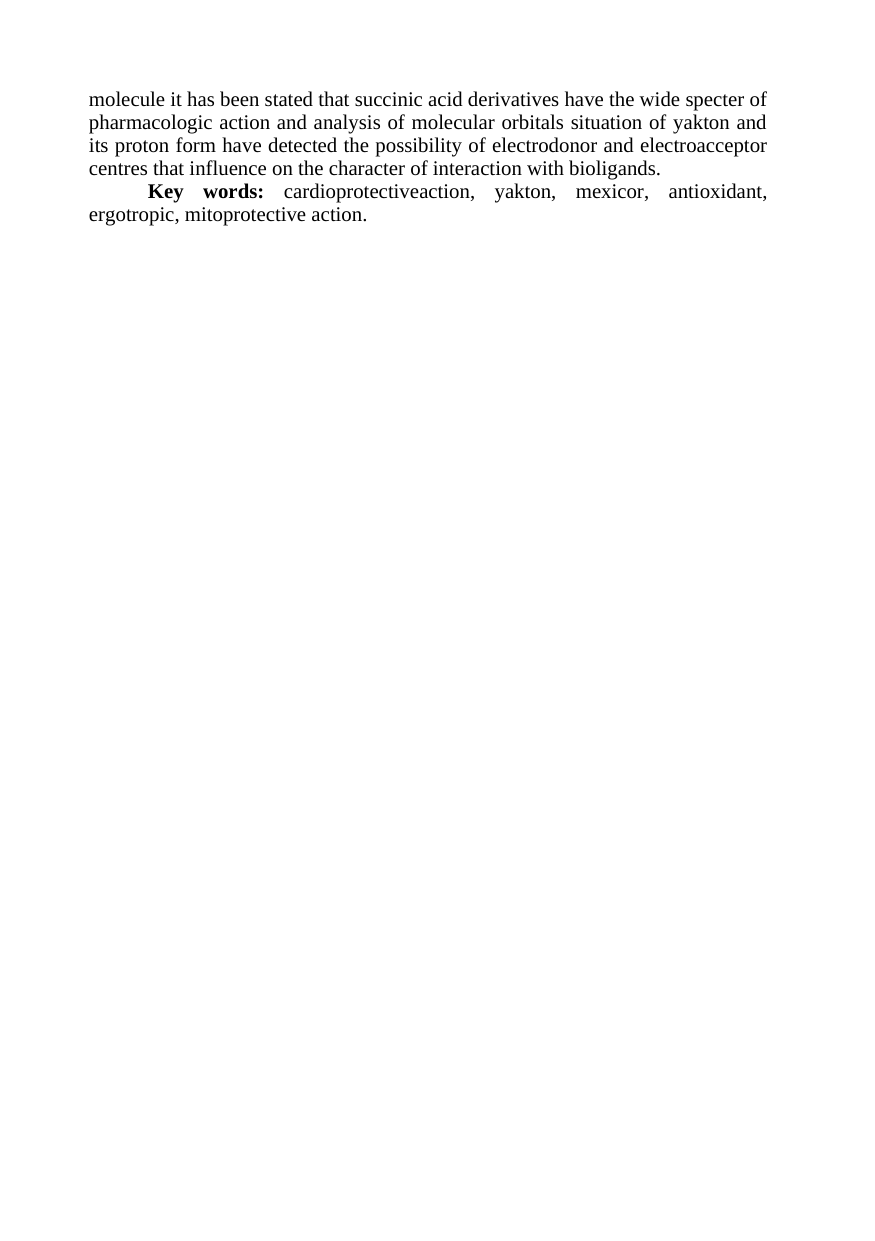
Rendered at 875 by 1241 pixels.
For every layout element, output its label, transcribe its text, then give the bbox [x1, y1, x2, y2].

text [89, 89, 768, 180]
text Key words: cardioprotectiveaction, yakton, mexicor, antioxidant, ergotropic, mitoprotective action. [89, 180, 768, 226]
